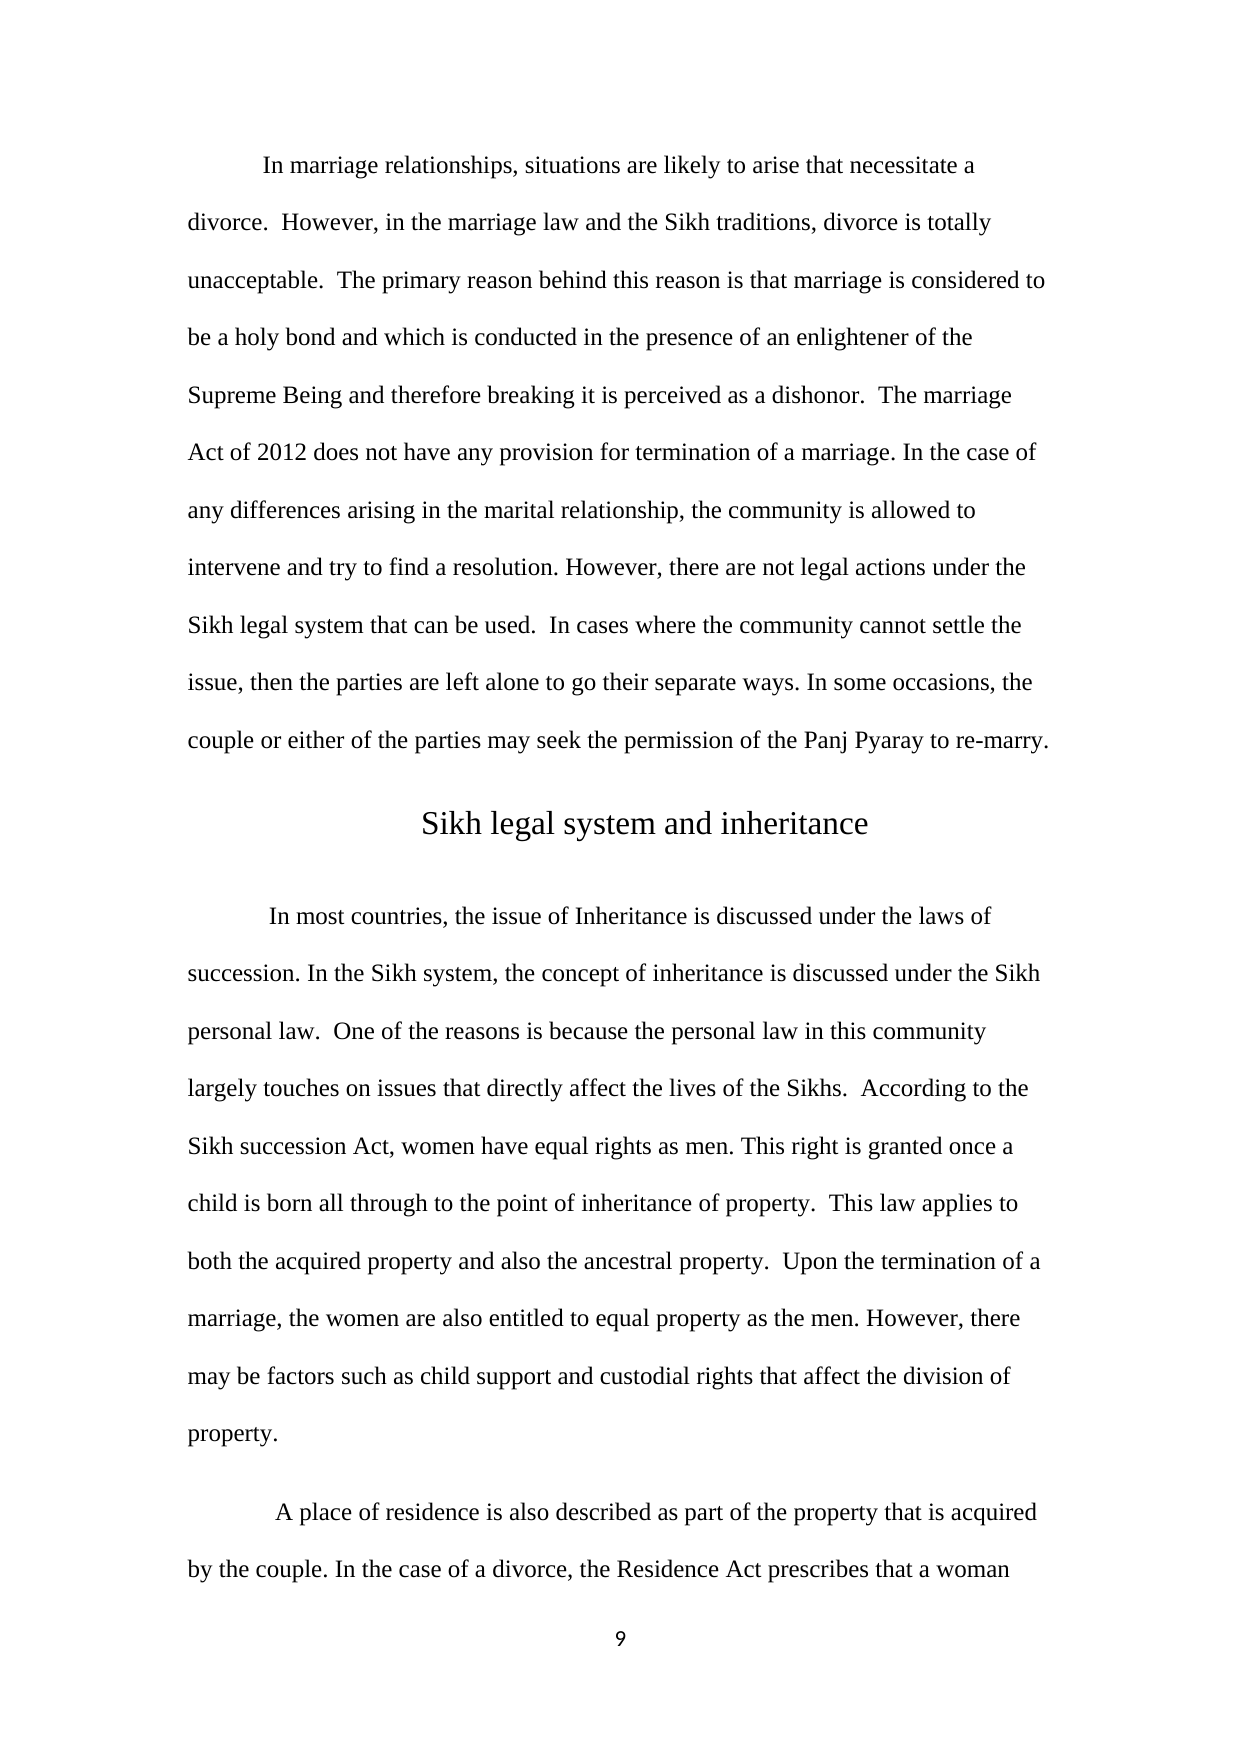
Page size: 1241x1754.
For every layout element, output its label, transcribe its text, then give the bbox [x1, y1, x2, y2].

text In most countries, the issue of Inheritance is discussed under the laws of succession. In the Sikh system, the concept of inheritance is discussed under the Sikh personal law. One of the reasons is because the personal law in this community largely touches on issues that directly affect the lives of the Sikhs. According to the Sikh succession Act, women have equal rights as men. This right is granted once a child is born all through to the point of inheritance of property. This law applies to both the acquired property and also the ancestral property. Upon the termination of a marriage, the women are also entitled to equal property as the men. However, there may be factors such as child support and custodial rights that affect the division of property. [187, 901, 1053, 1447]
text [187, 1497, 1053, 1583]
text In marriage relationships, situations are likely to arise that necessitate a divorce. However, in the marriage law and the Sikh traditions, divorce is totally unacceptable. The primary reason behind this reason is that marriage is considered to be a holy bond and which is conducted in the presence of an enlightener of the Supreme Being and therefore breaking it is perceived as a dishonor. The marriage Act of 2012 does not have any provision for termination of a marriage. In the case of any differences arising in the marital relationship, the community is allowed to intervene and try to find a resolution. However, there are not legal actions under the Sikh legal system that can be used. In cases where the community cannot settle the issue, then the parties are left alone to go their separate ways. In some occasions, the couple or either of the parties may seek the permission of the Panj Pyaray to re-marry. [187, 150, 1053, 754]
text Sikh legal system and inheritance [187, 803, 1053, 842]
